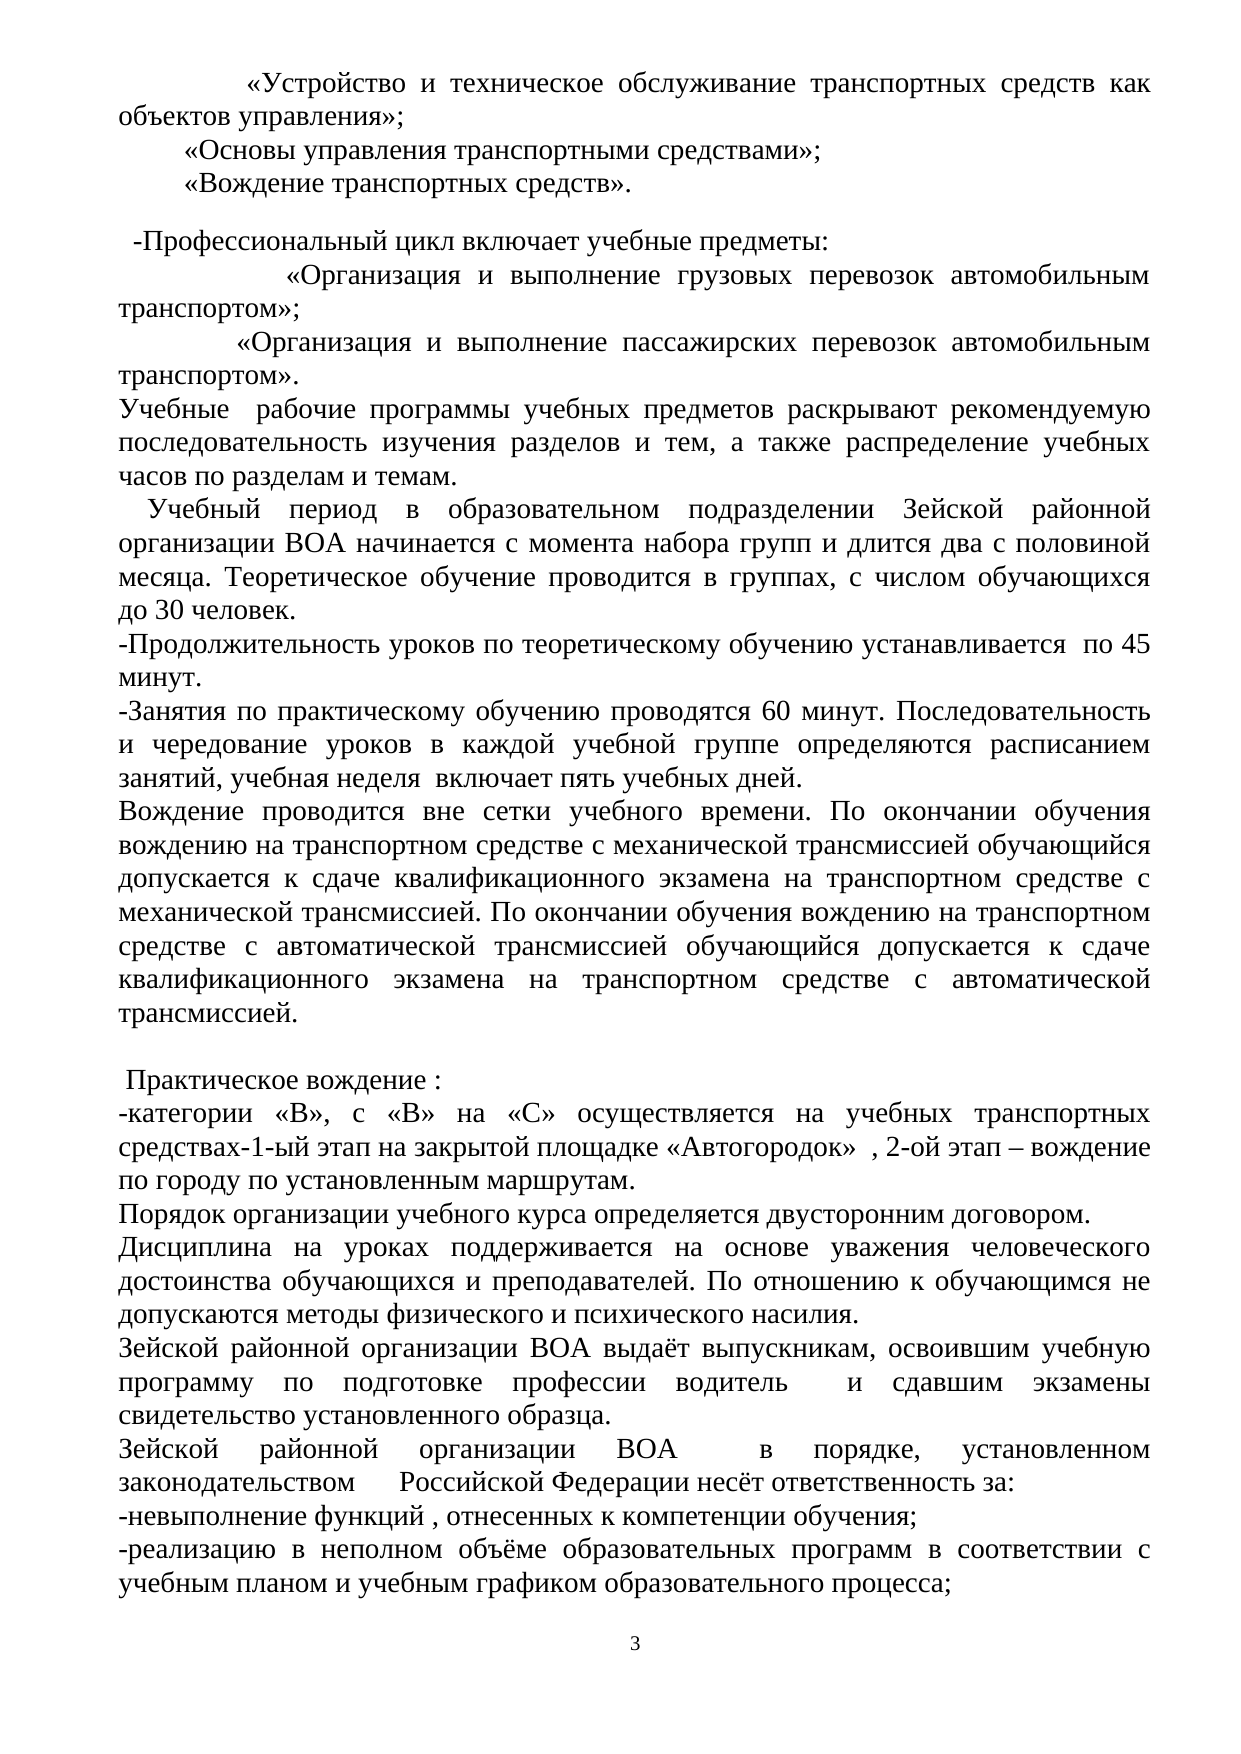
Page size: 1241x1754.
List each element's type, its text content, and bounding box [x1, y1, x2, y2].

text «Вождение транспортных средств». [118, 166, 1152, 199]
text -реализацию в неполном объёме образовательных программ в соответствии с учебным планом и учебным графиком образовательного процесса; [118, 1531, 1152, 1598]
text -невыполнение функций , отнесенных к компетенции обучения; [118, 1498, 1152, 1531]
text Зейской районной организации ВОА выдаёт выпускникам, освоившим учебную программу по подготовке профессии водитель и сдавшим экзамены свидетельство установленного образца. [118, 1330, 1152, 1431]
text «Устройство и техническое обслуживание транспортных средств как объектов управления»; [118, 65, 1152, 132]
text «Организация и выполнение грузовых перевозок автомобильным транспортом»; [118, 257, 1152, 324]
text Зейской районной организации ВОА в порядке, установленном законодательством Российской Федерации несёт ответственность за: [118, 1431, 1152, 1498]
text Учебные рабочие программы учебных предметов раскрывают рекомендуемую последовательность изучения разделов и тем, а также распределение учебных часов по разделам и темам. [118, 391, 1152, 492]
text -Профессиональный цикл включает учебные предметы: [118, 223, 1152, 257]
text Порядок организации учебного курса определяется двусторонним договором. [118, 1196, 1152, 1229]
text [118, 132, 1152, 166]
text -категории «В», с «В» на «С» осуществляется на учебных транспортных средствах-1-ый этап на закрытой площадке «Автогородок» , 2-ой этап – вождение по городу по установленным маршрутам. [118, 1095, 1152, 1196]
text Учебный период в образовательном подразделении Зейской районной организации ВОА начинается с момента набора групп и длится два с половиной месяца. Теоретическое обучение проводится в группах, с числом обучающихся до 30 человек. [118, 492, 1152, 626]
text Дисциплина на уроках поддерживается на основе уважения человеческого достоинства обучающихся и преподавателей. По отношению к обучающимся не допускаются методы физического и психического насилия. [118, 1229, 1152, 1330]
text «Организация и выполнение пассажирских перевозок автомобильным транспортом». [118, 324, 1152, 391]
text Вождение проводится вне сетки учебного времени. По окончании обучения вождению на транспортном средстве с механической трансмиссией обучающийся допускается к сдаче квалификационного экзамена на транспортном средстве с механической трансмиссией. По окончании обучения вождению на транспортном средстве с автоматической трансмиссией обучающийся допускается к сдаче квалификационного экзамена на транспортном средстве с автоматической трансмиссией. [118, 793, 1152, 1028]
text -Занятия по практическому обучению проводятся 60 минут. Последовательность и чередование уроков в каждой учебной группе определяются расписанием занятий, учебная неделя включает пять учебных дней. [118, 693, 1152, 793]
text -Продолжительность уроков по теоретическому обучению устанавливается по 45 минут. [118, 626, 1152, 693]
text Практическое вождение : [118, 1062, 1152, 1095]
